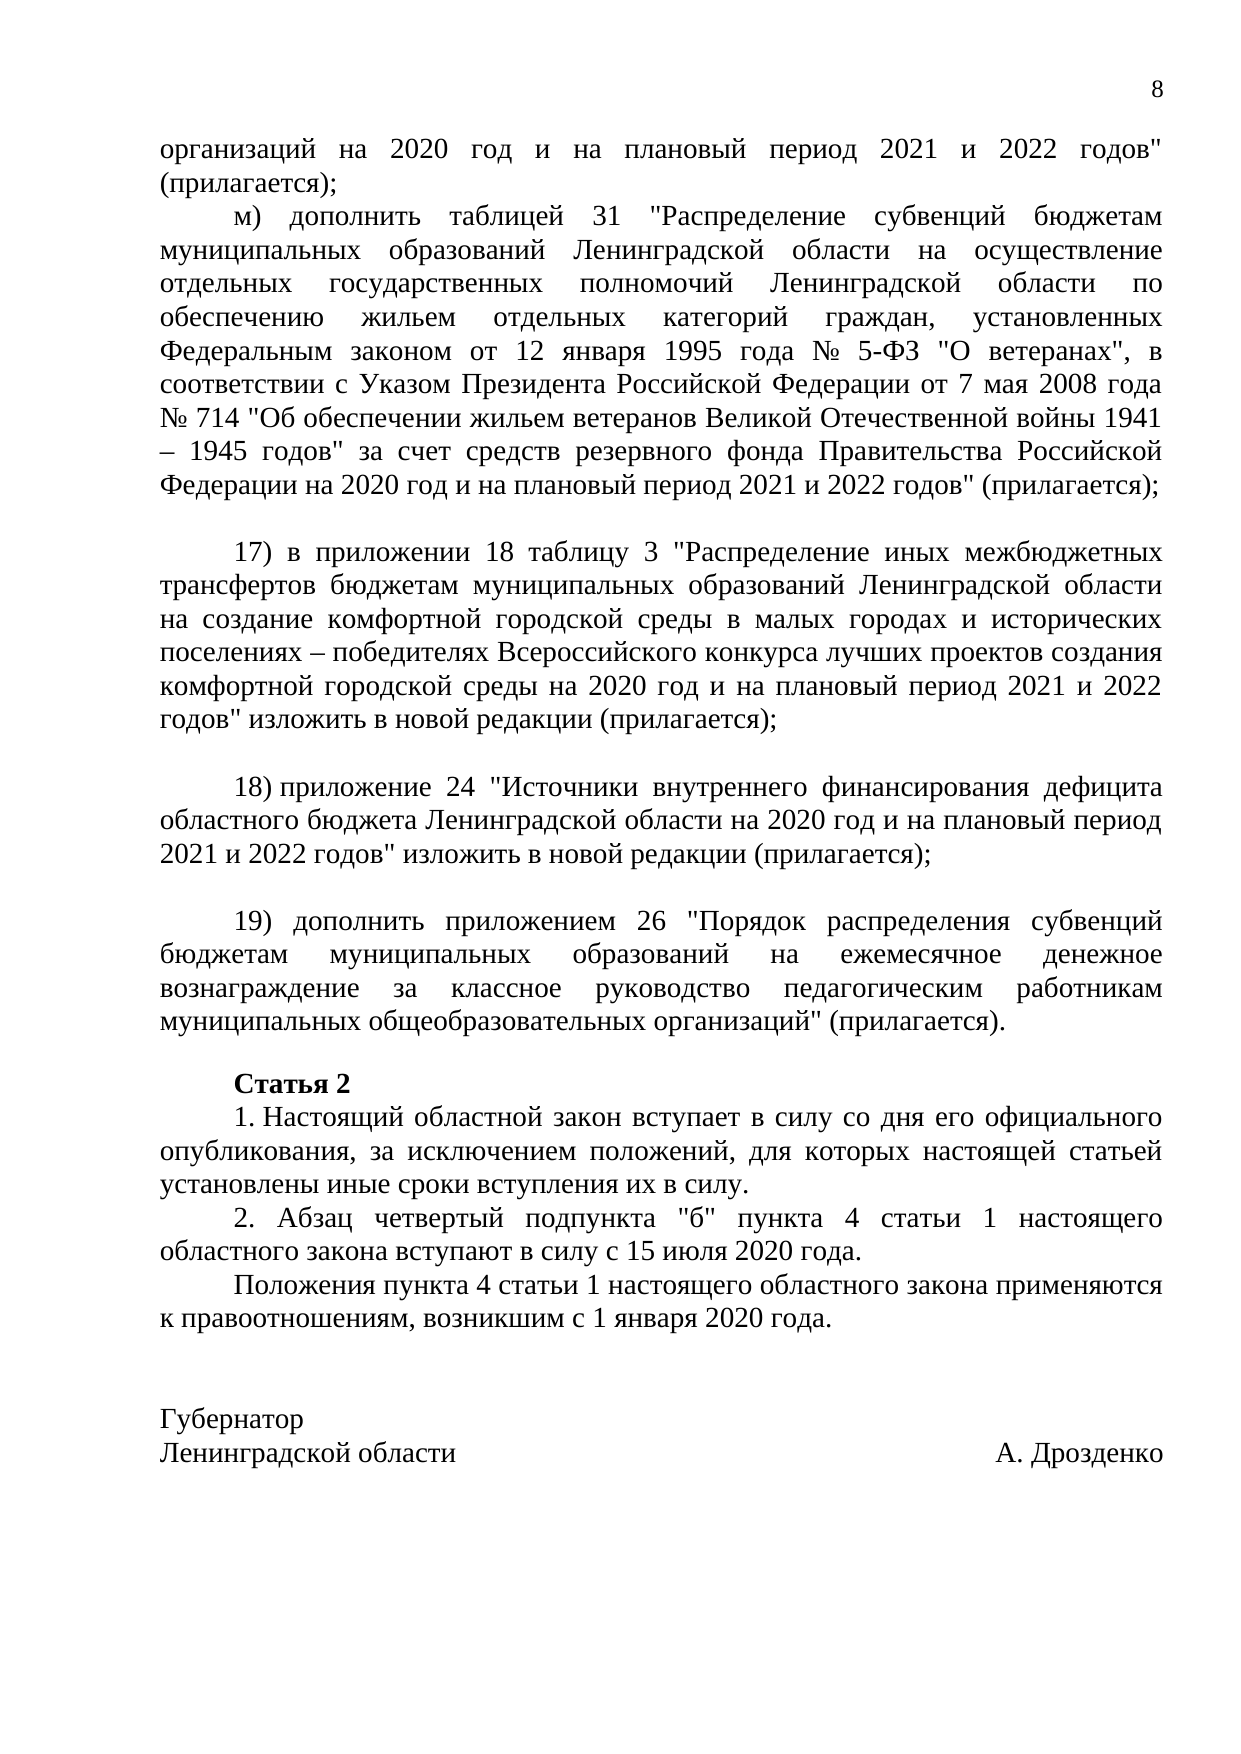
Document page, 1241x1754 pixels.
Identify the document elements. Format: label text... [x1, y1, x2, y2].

text Губернатор Ленинградской области А. Дрозденко [159, 1401, 1163, 1468]
text 17) в приложении 18 таблицу 3 "Распределение иных межбюджетных трансфертов бюджетам муниципальных образований Ленинградской области на создание комфортной городской среды в малых городах и исторических поселениях – победителях Всероссийского конкурса лучших проектов создания комфортной городской среды на 2020 год и на плановый период 2021 и 2022 годов" изложить в новой редакции (прилагается); [159, 534, 1163, 735]
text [159, 131, 1163, 198]
text 1. Настоящий областной закон вступает в силу со дня его официального опубликования, за исключением положений, для которых настоящей статьей установлены иные сроки вступления их в силу. [159, 1099, 1163, 1200]
text Положения пункта 4 статьи 1 настоящего областного закона применяются к правоотношениям, возникшим с 1 января 2020 года. [159, 1267, 1163, 1334]
text 19) дополнить приложением 26 "Порядок распределения субвенций бюджетам муниципальных образований на ежемесячное денежное вознаграждение за классное руководство педагогическим работникам муниципальных общеобразовательных организаций" (прилагается). [159, 903, 1163, 1037]
subtitle Статья 2 [159, 1066, 1163, 1099]
text м) дополнить таблицей 31 "Распределение субвенций бюджетам муниципальных образований Ленинградской области на осуществление отдельных государственных полномочий Ленинградской области по обеспечению жильем отдельных категорий граждан, установленных Федеральным законом от 12 января 1995 года № 5-ФЗ "О ветеранах", в соответствии с Указом Президента Российской Федерации от 7 мая 2008 года № 714 "Об обеспечении жильем ветеранов Великой Отечественной войны 1941 – 1945 годов" за счет средств резервного фонда Правительства Российской Федерации на 2020 год и на плановый период 2021 и 2022 годов" (прилагается); [159, 198, 1163, 500]
text 18) приложение 24 "Источники внутреннего финансирования дефицита областного бюджета Ленинградской области на 2020 год и на плановый период 2021 и 2022 годов" изложить в новой редакции (прилагается); [159, 769, 1163, 869]
text 2. Абзац четвертый подпункта "б" пункта 4 статьи 1 настоящего областного закона вступают в силу с 15 июля 2020 года. [159, 1200, 1163, 1267]
